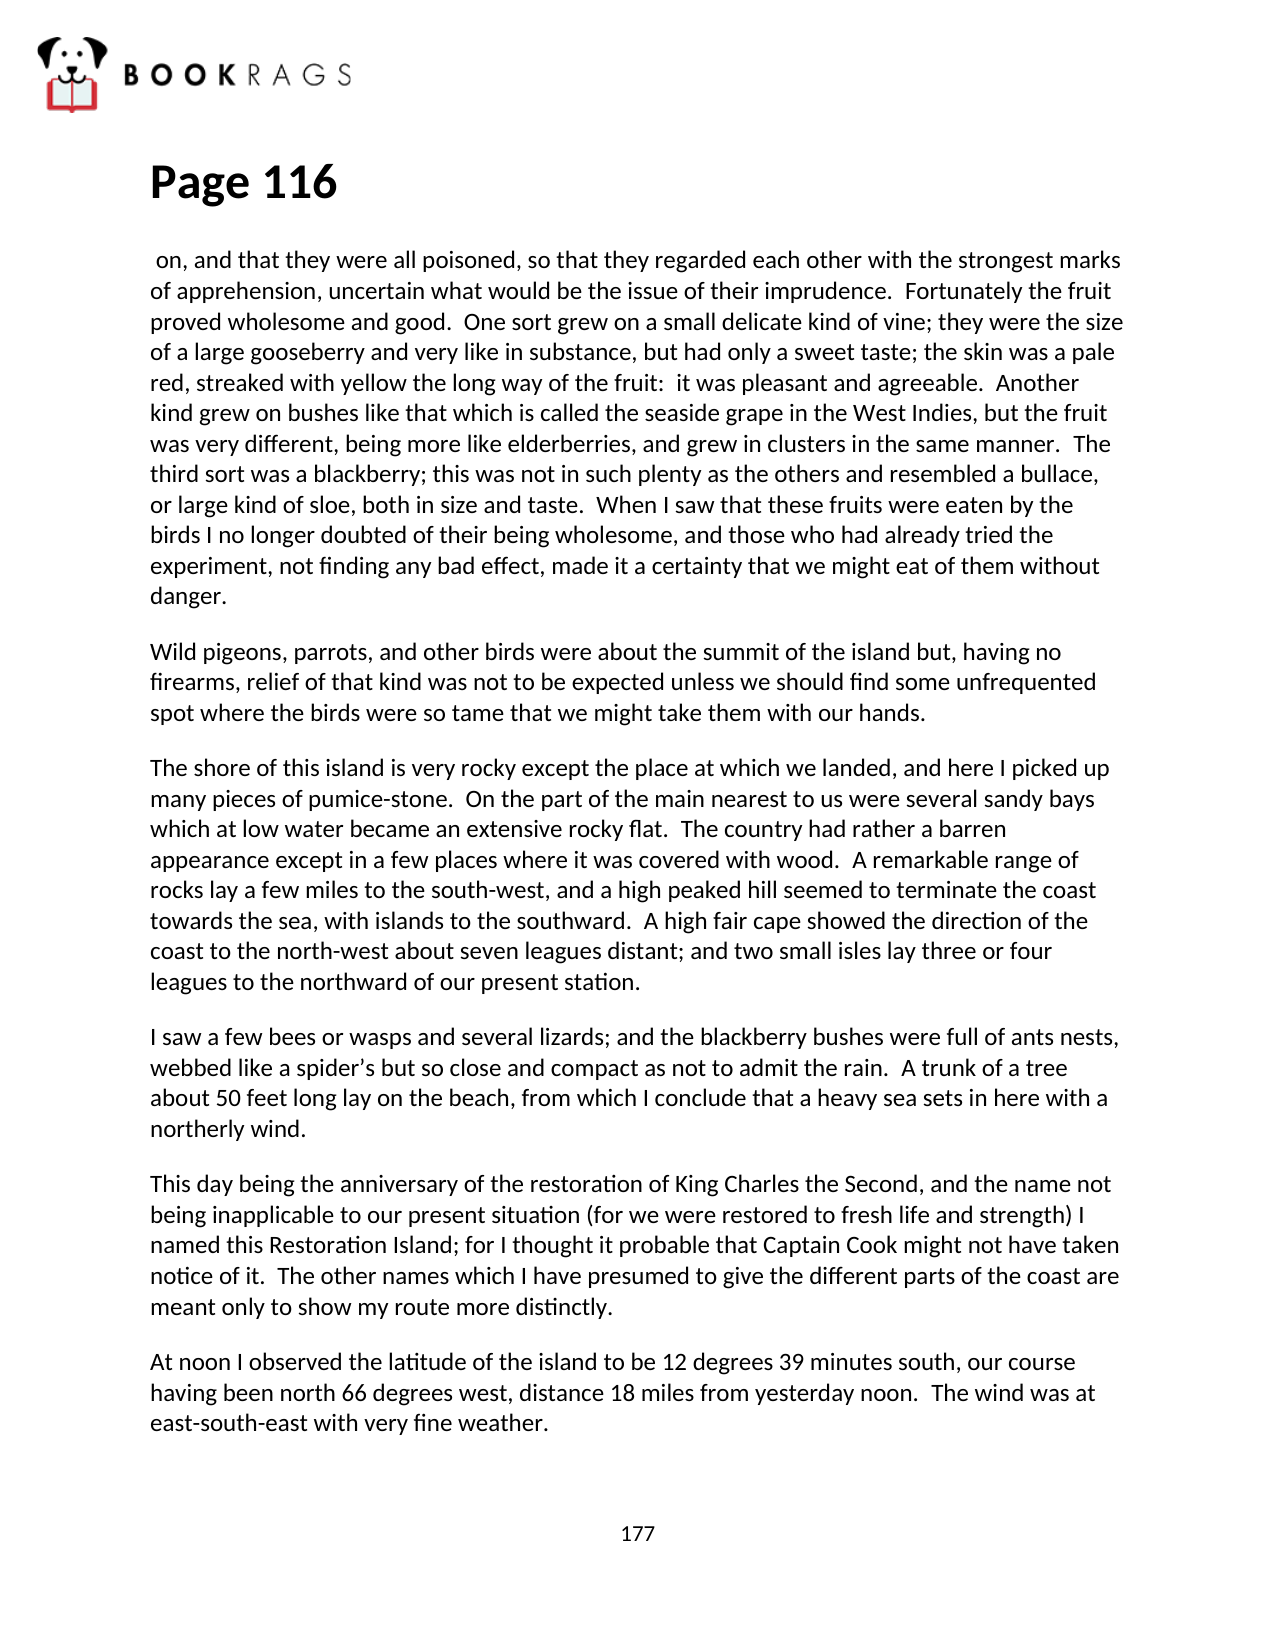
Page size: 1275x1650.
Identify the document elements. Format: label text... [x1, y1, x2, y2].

picture [37, 37, 351, 113]
text on, and that they were all poisoned, so that they regarded each other with the strongest marks of apprehension, uncertain what would be the issue of their imprudence. Fortunately the fruit proved wholesome and good. One sort grew on a small delicate kind of vine; they were the size of a large gooseberry and very like in substance, but had only a sweet taste; the skin was a pale red, streaked with yellow the long way of the fruit: it was pleasant and agreeable. Another kind grew on bushes like that which is called the seaside grape in the West Indies, but the fruit was very different, being more like elderberries, and grew in clusters in the same manner. The third sort was a blackberry; this was not in such plenty as the others and resembled a bullace, or large kind of sloe, both in size and taste. When I saw that these fruits were eaten by the birds I no longer doubted of their being wholesome, and those who had already tried the experiment, not finding any bad effect, made it a certainty that we might eat of them without danger. [150, 244, 1125, 611]
text The shore of this island is very rocky except the place at which we landed, and here I picked up many pieces of pumice-stone. On the part of the main nearest to us were several sandy bays which at low water became an extensive rocky flat. The country had rather a barren appearance except in a few places where it was covered with wood. A remarkable range of rocks lay a few miles to the south-west, and a high peaked hill seemed to terminate the coast towards the sea, with islands to the southward. A high fair cape showed the direction of the coast to the north-west about seven leagues distant; and two small isles lay three or four leagues to the northward of our present station. [150, 752, 1125, 997]
text Page 116 [150, 150, 1125, 211]
text I saw a few bees or wasps and several lizards; and the blackberry bushes were full of ants nests, webbed like a spider’s but so close and compact as not to admit the rain. A trunk of a tree about 50 feet long lay on the beach, from which I conclude that a heavy sea sets in here with a northerly wind. [150, 1022, 1125, 1144]
text Wild pigeons, parrots, and other birds were about the summit of the island but, having no firearms, relief of that kind was not to be expected unless we should find some unfrequented spot where the birds were so tame that we might take them with our hands. [150, 636, 1125, 727]
text At noon I observed the latitude of the island to be 12 degrees 39 minutes south, our course having been north 66 degrees west, distance 18 miles from yesterday noon. The wind was at east-south-east with very fine weather. [150, 1346, 1125, 1438]
text This day being the anniversary of the restoration of King Charles the Second, and the name not being inapplicable to our present situation (for we were restored to fresh life and strength) I named this Restoration Island; for I thought it probable that Captain Cook might not have taken notice of it. The other names which I have presumed to give the different parts of the coast are meant only to show my route more distinctly. [150, 1169, 1125, 1321]
